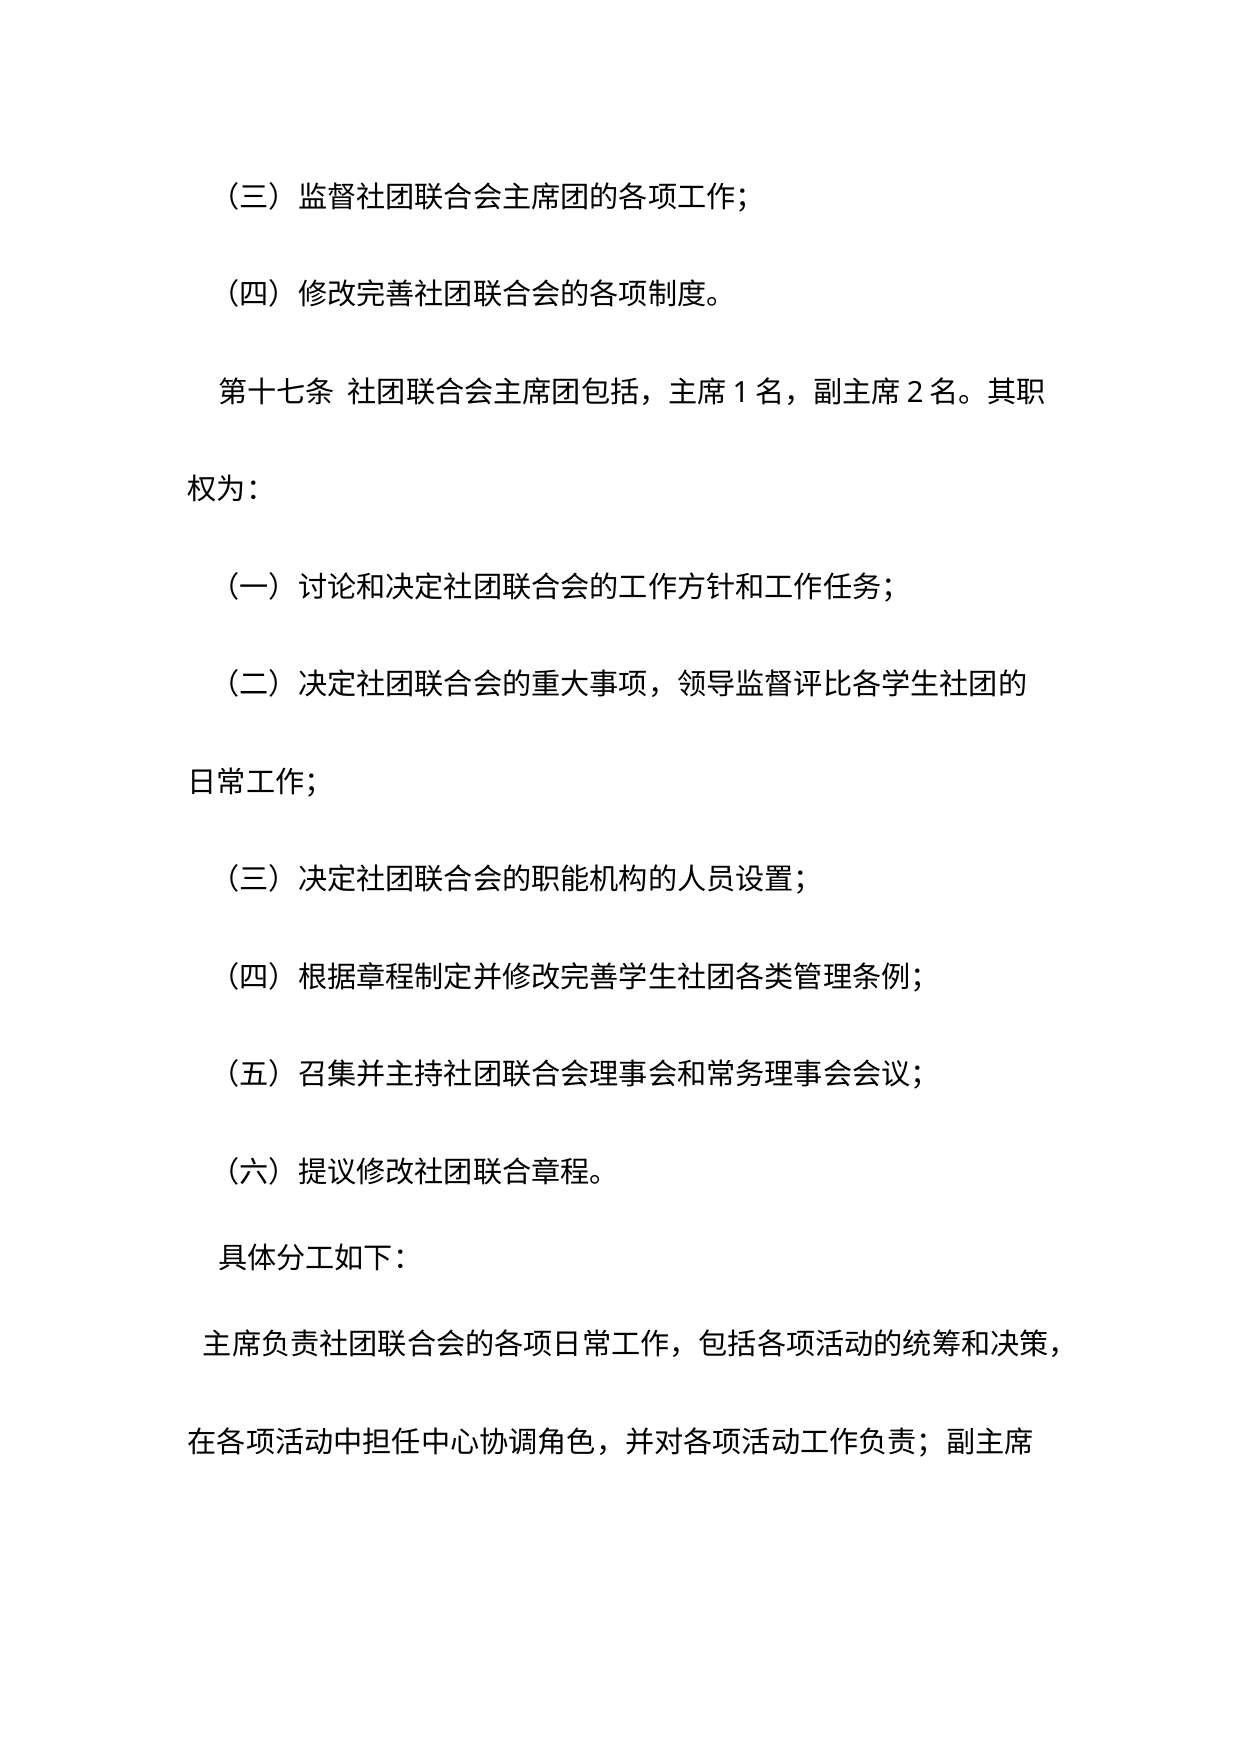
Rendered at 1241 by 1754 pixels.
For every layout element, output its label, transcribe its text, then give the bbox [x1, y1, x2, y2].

text 具体分工如下： [187, 1223, 1053, 1288]
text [187, 162, 1053, 1202]
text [187, 1309, 1053, 1472]
